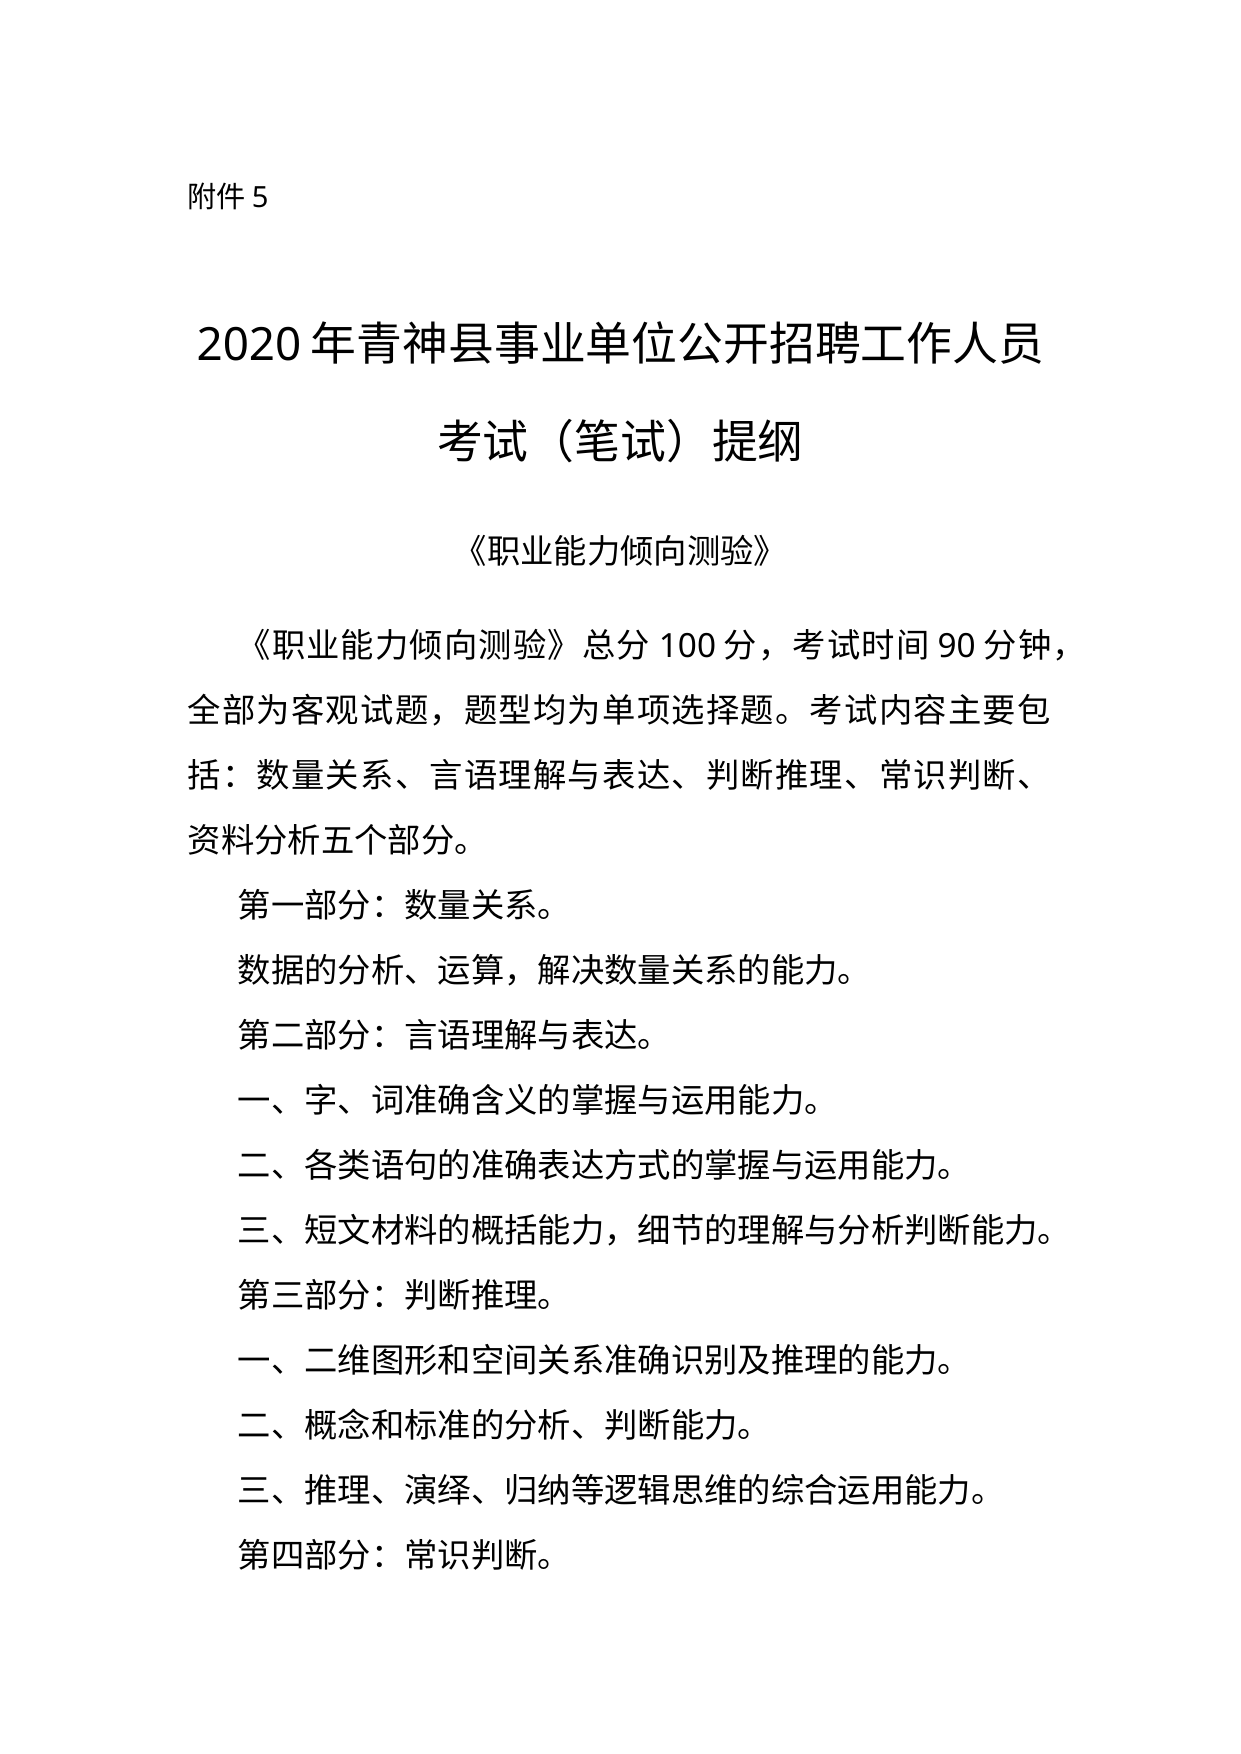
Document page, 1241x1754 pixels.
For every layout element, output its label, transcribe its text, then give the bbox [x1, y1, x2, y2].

text 第四部分：常识判断。 [187, 1520, 1053, 1585]
text 二、各类语句的准确表达方式的掌握与运用能力。 [187, 1130, 1053, 1195]
text 第三部分：判断推理。 [187, 1260, 1053, 1325]
text 附件5 [187, 162, 1053, 227]
text 第一部分：数量关系。 [187, 870, 1053, 935]
text 《职业能力倾向测验》总分100分，考试时间90分钟，全部为客观试题，题型均为单项选择题。考试内容主要包括：数量关系、言语理解与表达、判断推理、常识判断、资料分析五个部分。 [187, 610, 1053, 870]
text 三、推理、演绎、归纳等逻辑思维的综合运用能力。 [187, 1455, 1053, 1520]
text 《职业能力倾向测验》 [187, 516, 1053, 581]
text 第二部分：言语理解与表达。 [187, 1000, 1053, 1065]
text 三、短文材料的概括能力，细节的理解与分析判断能力。 [187, 1195, 1053, 1260]
text 一、字、词准确含义的掌握与运用能力。 [187, 1065, 1053, 1130]
text 二、概念和标准的分析、判断能力。 [187, 1390, 1053, 1455]
text 2020年青神县事业单位公开招聘工作人员考试（笔试）提纲 [187, 292, 1053, 487]
text 一、二维图形和空间关系准确识别及推理的能力。 [187, 1325, 1053, 1390]
text 数据的分析、运算，解决数量关系的能力。 [187, 935, 1053, 1000]
